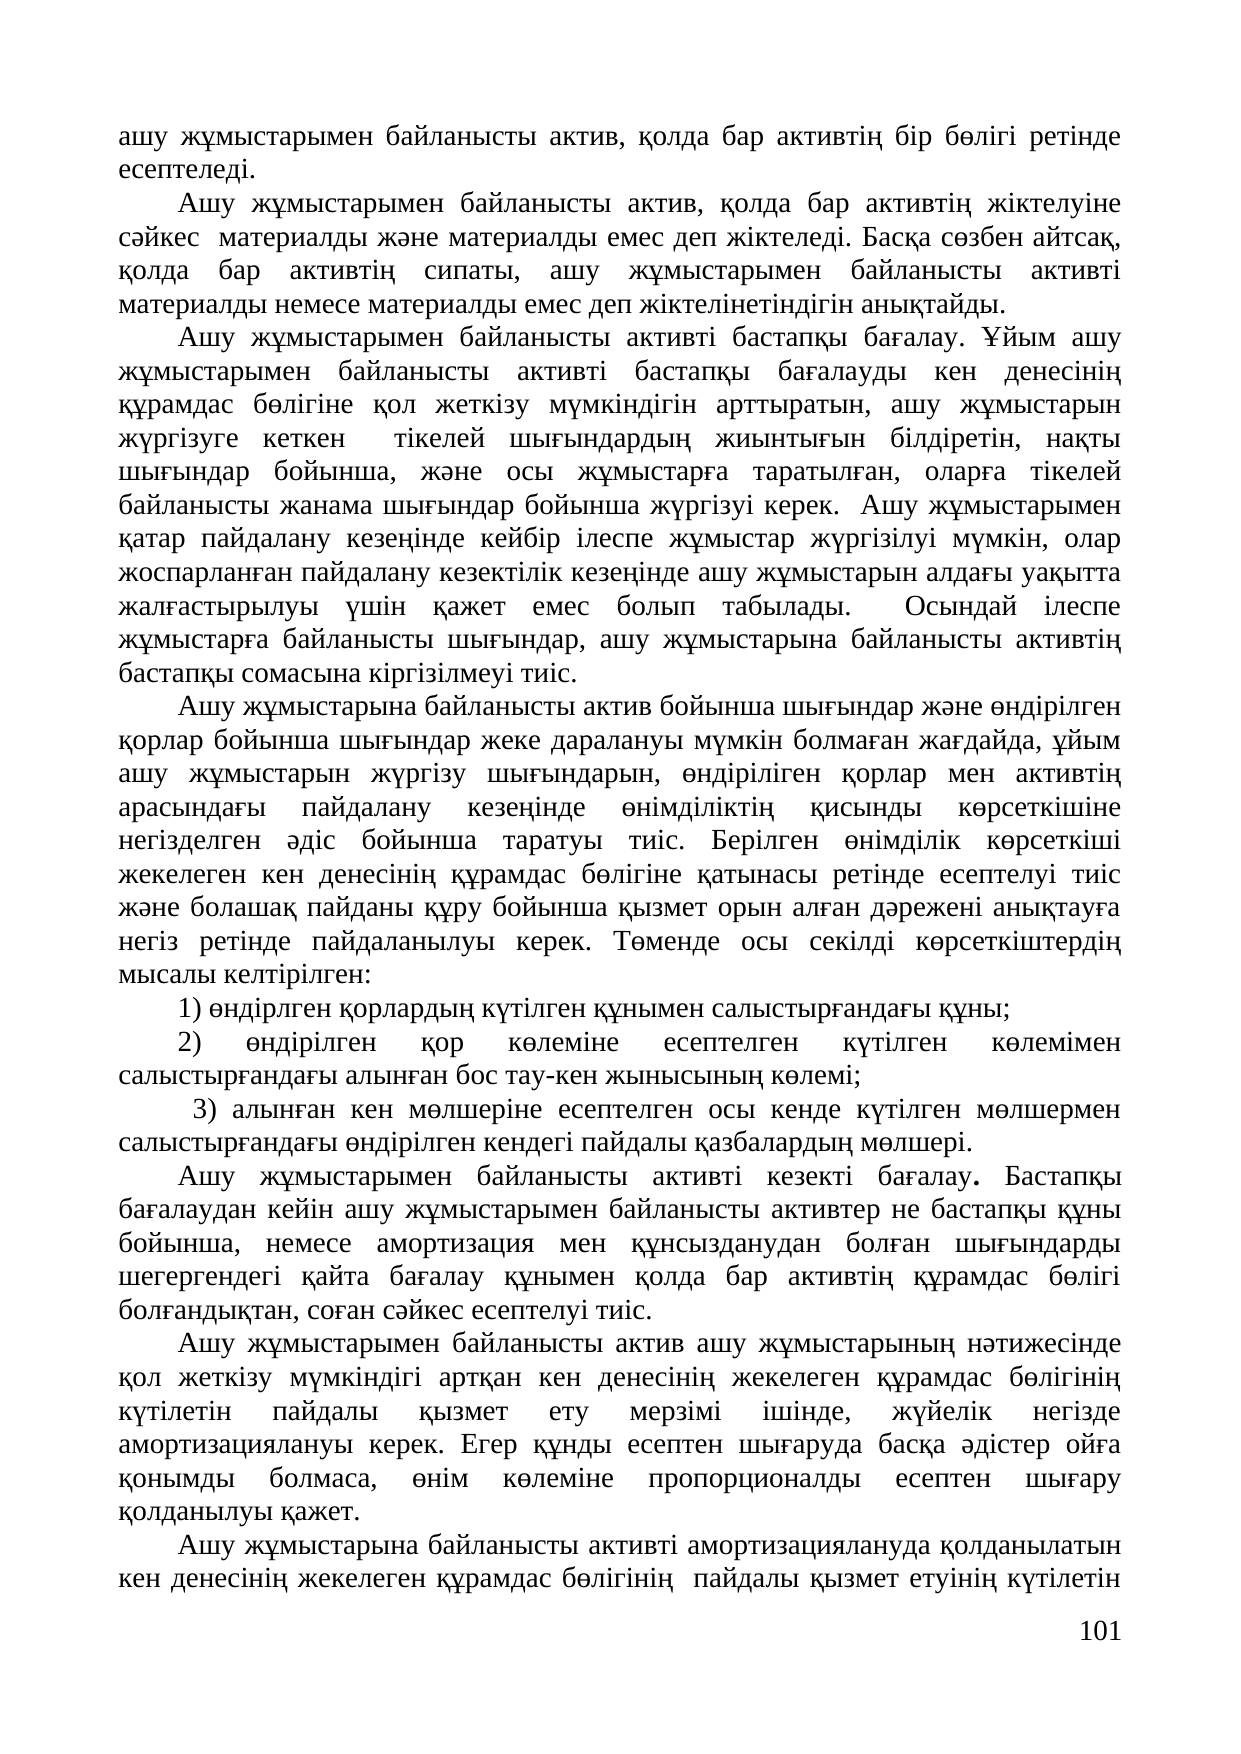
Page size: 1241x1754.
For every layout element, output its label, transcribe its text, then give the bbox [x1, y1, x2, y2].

text Ашу жұмыстарына байланысты актив бойынша шығындар және өндірілген қорлар бойынша шығындар жеке даралануы мүмкін болмаған жағдайда, ұйым ашу жұмыстарын жүргізу шығындарын, өндіріліген қорлар мен активтің арасындағы пайдалану кезеңінде өнімділіктің қисынды көрсеткішіне негізделген әдіс бойынша таратуы тиіс. Берілген өнімділік көрсеткіші жекелеген кен денесінің құрамдас бөлігіне қатынасы ретінде есептелуі тиіс және болашақ пайданы құру бойынша қызмет орын алған дәрежені анықтауға негіз ретінде пайдаланылуы керек. Төменде осы секілді көрсеткіштердің мысалы келтірілген: [118, 688, 1122, 990]
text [118, 118, 1122, 185]
text Ашу жұмыстарымен байланысты активті кезекті бағалау. Бастапқы бағалаудан кейін ашу жұмыстарымен байланысты активтер не бастапқы құны бойынша, немесе амортизация мен құнсызданудан болған шығындарды шегергендегі қайта бағалау құнымен қолда бар активтің құрамдас бөлігі болғандықтан, соған сәйкес есептелуі тиіс. [118, 1158, 1122, 1326]
text Ашу жұмыстарымен байланысты актив ашу жұмыстарының нәтижесінде қол жеткізу мүмкіндігі артқан кен денесінің жекелеген құрамдас бөлігінің күтілетін пайдалы қызмет ету мерзімі ішінде, жүйелік негізде амортизациялануы керек. Егер құнды есептен шығаруда басқа әдістер ойға қонымды болмаса, өнім көлеміне пропорционалды есептен шығару қолданылуы қажет. [118, 1326, 1122, 1527]
text 1) өндірлген қорлардың күтілген құнымен салыстырғандағы құны; [118, 990, 1122, 1024]
text 3) алынған кен мөлшеріне есептелген осы кенде күтілген мөлшермен салыстырғандағы өндірілген кендегі пайдалы қазбалардың мөлшері. [118, 1091, 1122, 1158]
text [118, 1527, 1122, 1594]
text Ашу жұмыстарымен байланысты активті бастапқы бағалау. Ұйым ашу жұмыстарымен байланысты активті бастапқы бағалауды кен денесінің құрамдас бөлігіне қол жеткізу мүмкіндігін арттыратын, ашу жұмыстарын жүргізуге кеткен тікелей шығындардың жиынтығын білдіретін, нақты шығындар бойынша, және осы жұмыстарға таратылған, оларға тікелей байланысты жанама шығындар бойынша жүргізуі керек. Ашу жұмыстарымен қатар пайдалану кезеңінде кейбір ілеспе жұмыстар жүргізілуі мүмкін, олар жоспарланған пайдалану кезектілік кезеңінде ашу жұмыстарын алдағы уақытта жалғастырылуы үшін қажет емес болып табылады. Осындай ілеспе жұмыстарға байланысты шығындар, ашу жұмыстарына байланысты активтің бастапқы сомасына кіргізілмеуі тиіс. [118, 319, 1122, 688]
text 2) өндірілген қор көлеміне есептелген күтілген көлемімен салыстырғандағы алынған бос тау-кен жынысының көлемі; [118, 1024, 1122, 1091]
text Ашу жұмыстарымен байланысты актив, қолда бар активтің жіктелуіне сәйкес материалды және материалды емес деп жіктеледі. Басқа сөзбен айтсақ, қолда бар активтің сипаты, ашу жұмыстарымен байланысты активті материалды немесе материалды емес деп жіктелінетіндігін анықтайды. [118, 185, 1122, 319]
